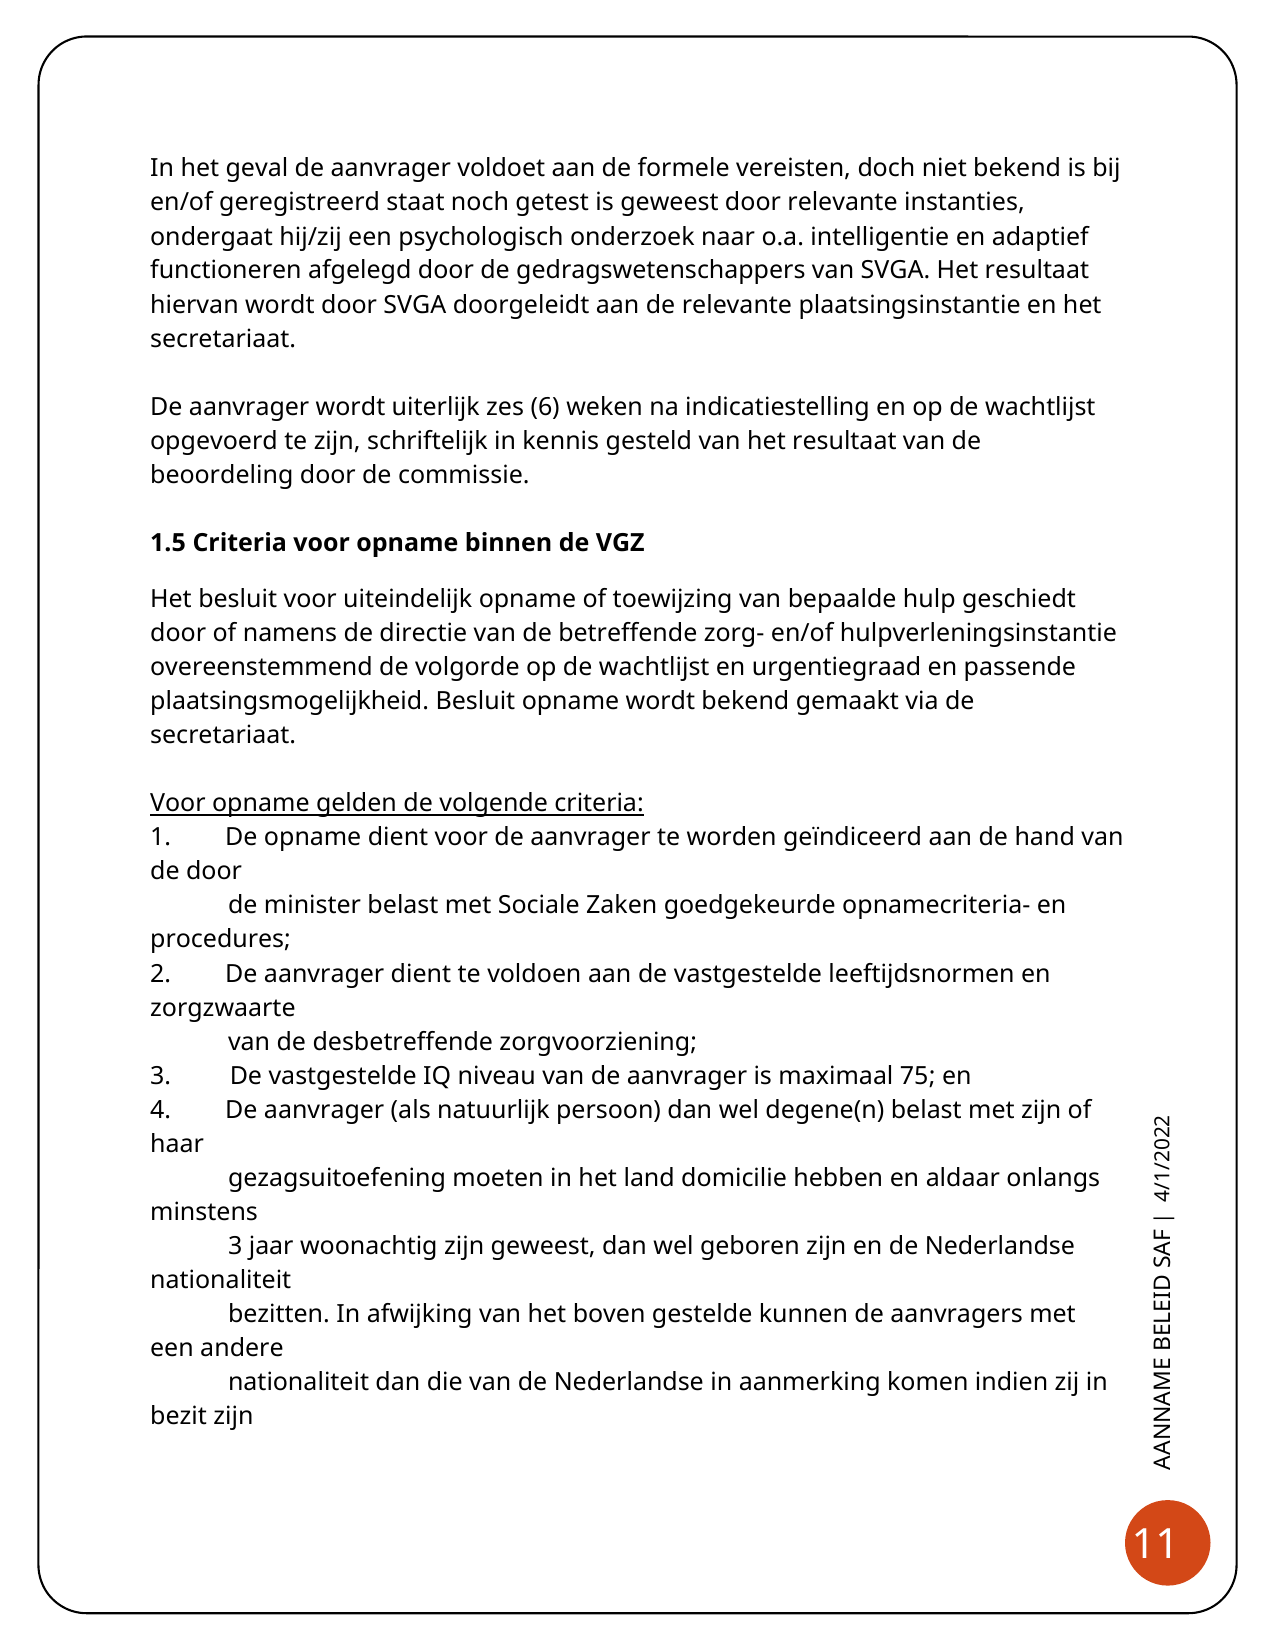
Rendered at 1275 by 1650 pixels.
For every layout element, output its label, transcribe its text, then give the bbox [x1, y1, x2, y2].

text De aanvrager wordt uiterlijk zes (6) weken na indicatiestelling en op de wachtlijst opgevoerd te zijn, schriftelijk in kennis gesteld van het resultaat van de beoordeling door de commissie. [150, 388, 1125, 491]
text 3. De vastgestelde IQ niveau van de aanvrager is maximaal 75; en [150, 1057, 1125, 1091]
text de minister belast met Sociale Zaken goedgekeurde opnamecriteria- en procedures; [150, 887, 1125, 955]
text In het geval de aanvrager voldoet aan de formele vereisten, doch niet bekend is bij en/of geregistreerd staat noch getest is geweest door relevante instanties, ondergaat hij/zij een psychologisch onderzoek naar o.a. intelligentie en adaptief functioneren afgelegd door de gedragswetenschappers van SVGA. Het resultaat hiervan wordt door SVGA doorgeleidt aan de relevante plaatsingsinstantie en het secretariaat. [150, 150, 1125, 354]
text bezitten. In afwijking van het boven gestelde kunnen de aanvragers met een andere [150, 1296, 1125, 1364]
text gezagsuitoefening moeten in het land domicilie hebben en aldaar onlangs minstens 3 jaar woonachtig zijn geweest, dan wel geboren zijn en de Nederlandse nationaliteit [150, 1159, 1125, 1296]
text Voor opname gelden de volgende criteria: [150, 785, 1125, 819]
text 4. De aanvrager (als natuurlijk persoon) dan wel degene(n) belast met zijn of haar [150, 1091, 1125, 1159]
text 2. De aanvrager dient te voldoen aan de vastgestelde leeftijdsnormen en zorgzwaarte [150, 955, 1125, 1023]
text Het besluit voor uiteindelijk opname of toewijzing van bepaalde hulp geschiedt door of namens de directie van de betreffende zorg- en/of hulpverleningsinstantie overeenstemmend de volgorde op de wachtlijst en urgentiegraad en passende plaatsingsmogelijkheid. Besluit opname wordt bekend gemaakt via de secretariaat. [150, 581, 1125, 751]
list Criteria voor opname binnen de VGZ [150, 525, 1125, 559]
text van de desbetreffende zorgvoorziening; [150, 1023, 1125, 1057]
text nationaliteit dan die van de Nederlandse in aanmerking komen indien zij in bezit zijn [150, 1364, 1125, 1432]
text 1. De opname dient voor de aanvrager te worden geïndiceerd aan de hand van de door [150, 819, 1125, 887]
